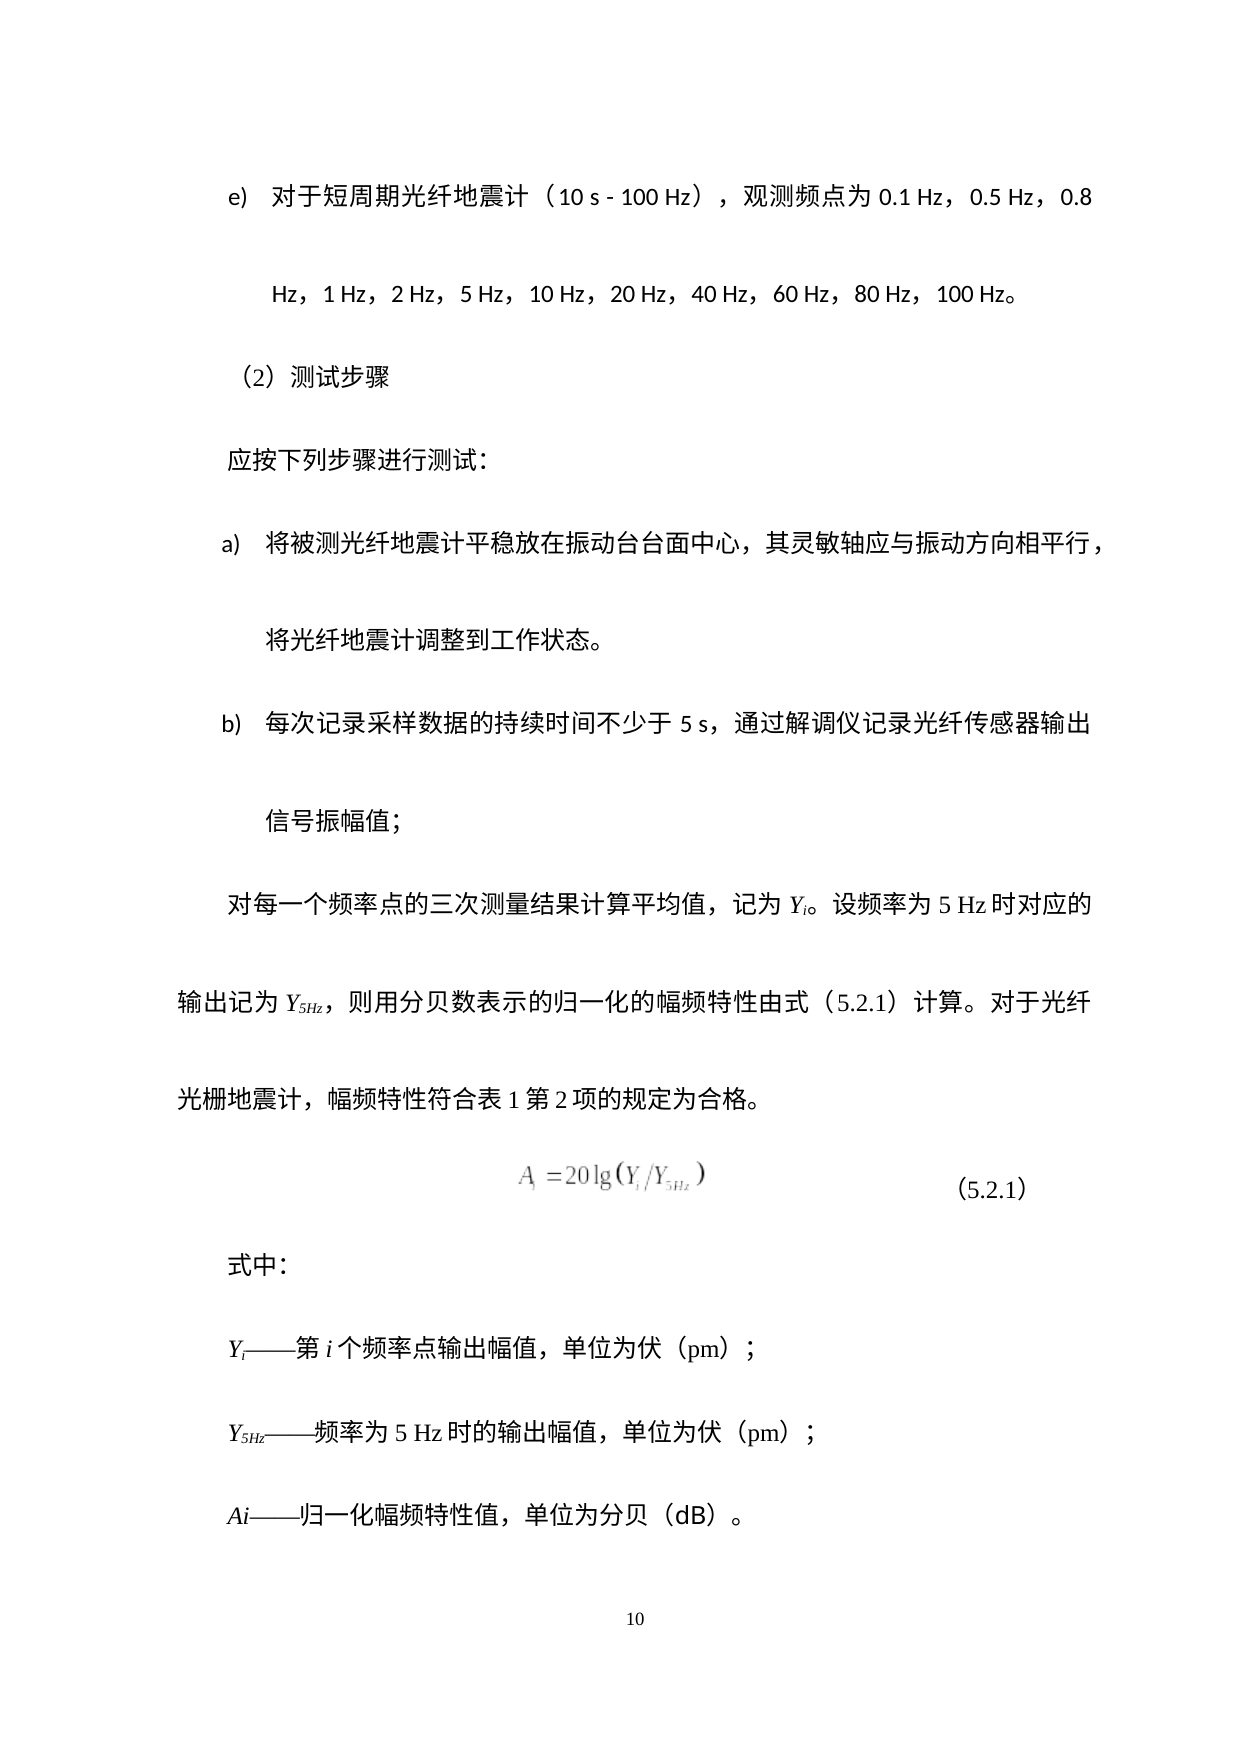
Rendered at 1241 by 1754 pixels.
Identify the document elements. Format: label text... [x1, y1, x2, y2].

text （5.2.1） [177, 1148, 1092, 1213]
text Ai——归一化幅频特性值，单位为分贝（dB）。 [177, 1481, 1092, 1546]
text 应按下列步骤进行测试： [177, 426, 1092, 491]
list 每次记录采样数据的持续时间不少于5 s，通过解调仪记录光纤传感器输出信号振幅值； [221, 689, 1092, 852]
list 将被测光纤地震计平稳放在振动台台面中心，其灵敏轴应与振动方向相平行，将光纤地震计调整到工作状态。 [221, 509, 1092, 671]
text （2）测试步骤 [177, 343, 1092, 408]
text 对每一个频率点的三次测量结果计算平均值，记为Yi。设频率为5 Hz时对应的输出记为Y5Hz，则用分贝数表示的归一化的幅频特性由式（5.2.1）计算。对于光纤光栅地震计，幅频特性符合表1第2项的规定为合格。 [177, 870, 1092, 1130]
text Yi——第i个频率点输出幅值，单位为伏（pm）； [177, 1314, 1092, 1379]
text 式中： [177, 1231, 1092, 1296]
list 对于短周期光纤地震计（10 s - 100 Hz），观测频点为0.1 Hz，0.5 Hz，0.8 Hz，1 Hz，2 Hz，5 Hz，10 Hz，20 Hz，40 Hz，60 Hz，80 Hz，100 Hz。 [228, 162, 1092, 324]
text Y5Hz——频率为5 Hz时的输出幅值，单位为伏（pm）； [177, 1398, 1092, 1463]
